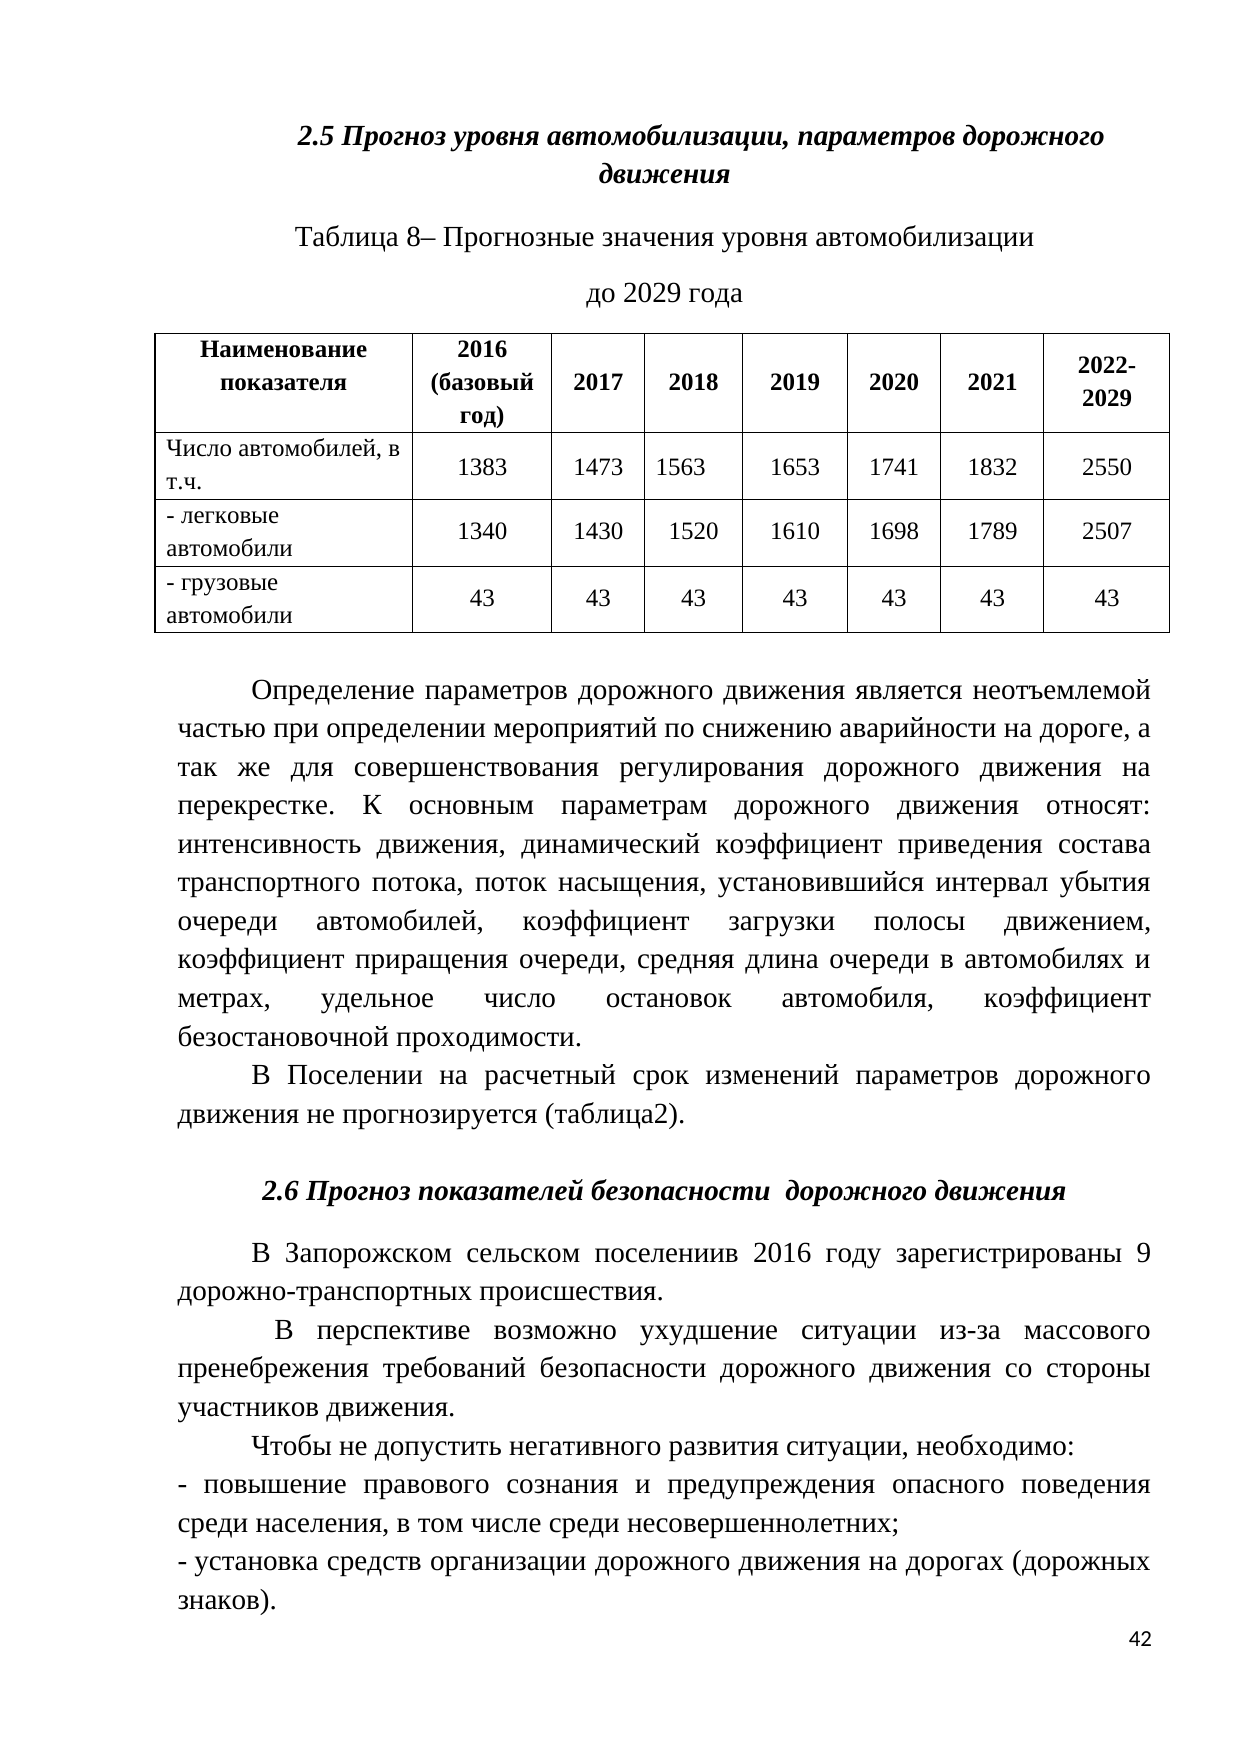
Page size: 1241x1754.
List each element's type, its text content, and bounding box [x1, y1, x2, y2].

table_cell 1653 [743, 433, 847, 499]
text 2.5 Прогноз уровня автомобилизации, параметров дорожного движения [177, 118, 1152, 190]
table_cell 43 [645, 567, 742, 632]
table_cell 2507 [1044, 500, 1169, 566]
table_cell 43 [848, 567, 940, 632]
table_cell 43 [743, 567, 847, 632]
table_cell 43 [552, 567, 644, 632]
table_cell 1698 [848, 500, 940, 566]
text до 2029 года [177, 276, 1152, 309]
table_header 2020 [848, 334, 940, 432]
table_cell 1430 [552, 500, 644, 566]
table_cell 1520 [645, 500, 742, 566]
table_header 2016 (базовый год) [413, 334, 551, 432]
table_header 2019 [743, 334, 847, 432]
table_cell 1610 [743, 500, 847, 566]
table_cell 1473 [552, 433, 644, 499]
table_header 2022-2029 [1044, 334, 1169, 432]
text Чтобы не допустить негативного развития ситуации, необходимо: [177, 1428, 1152, 1461]
table_header 2021 [941, 334, 1043, 432]
text В Поселении на расчетный срок изменений параметров дорожного движения не прогнозируется (таблица2). [177, 1057, 1152, 1129]
table_header 2017 [552, 334, 644, 432]
table_cell 1832 [941, 433, 1043, 499]
table_header Наименование показателя [156, 334, 412, 432]
table_cell Число автомобилей, в т.ч. [156, 433, 412, 499]
table_cell 1789 [941, 500, 1043, 566]
table_cell 43 [1044, 567, 1169, 632]
table_cell 43 [941, 567, 1043, 632]
table_cell 1741 [848, 433, 940, 499]
text 2.6 Прогноз показателей безопасности дорожного движения [177, 1173, 1152, 1206]
table_cell 1340 [413, 500, 551, 566]
text - повышение правового сознания и предупреждения опасного поведения среди населения, в том числе среди несовершеннолетних; [177, 1466, 1152, 1538]
text Таблица 8– Прогнозные значения уровня автомобилизации [177, 219, 1152, 252]
table_cell 2550 [1044, 433, 1169, 499]
text Определение параметров дорожного движения является неотъемлемой частью при определении мероприятий по снижению аварийности на дороге, а так же для совершенствования регулирования дорожного движения на перекрестке. К основным параметрам дорожного движения относят: интенсивность движения, динамический коэффициент приведения состава транспортного потока, поток насыщения, установившийся интервал убытия очереди автомобилей, коэффициент загрузки полосы движением, коэффициент приращения очереди, средняя длина очереди в автомобилях и метрах, удельное число остановок автомобиля, коэффициент безостановочной проходимости. [177, 672, 1152, 1052]
text В перспективе возможно ухудшение ситуации из-за массового пренебрежения требований безопасности дорожного движения со стороны участников движения. [177, 1312, 1152, 1423]
table_cell 1563 [645, 433, 742, 499]
text - установка средств организации дорожного движения на дорогах (дорожных знаков). [177, 1543, 1152, 1615]
text В Запорожском сельском поселениив 2016 году зарегистрированы 9 дорожно-транспортных происшествия. [177, 1235, 1152, 1307]
table_cell - легковые автомобили [156, 500, 412, 566]
table_cell 1383 [413, 433, 551, 499]
table_header 2018 [645, 334, 742, 432]
table_cell 43 [413, 567, 551, 632]
table_cell - грузовые автомобили [156, 567, 412, 632]
